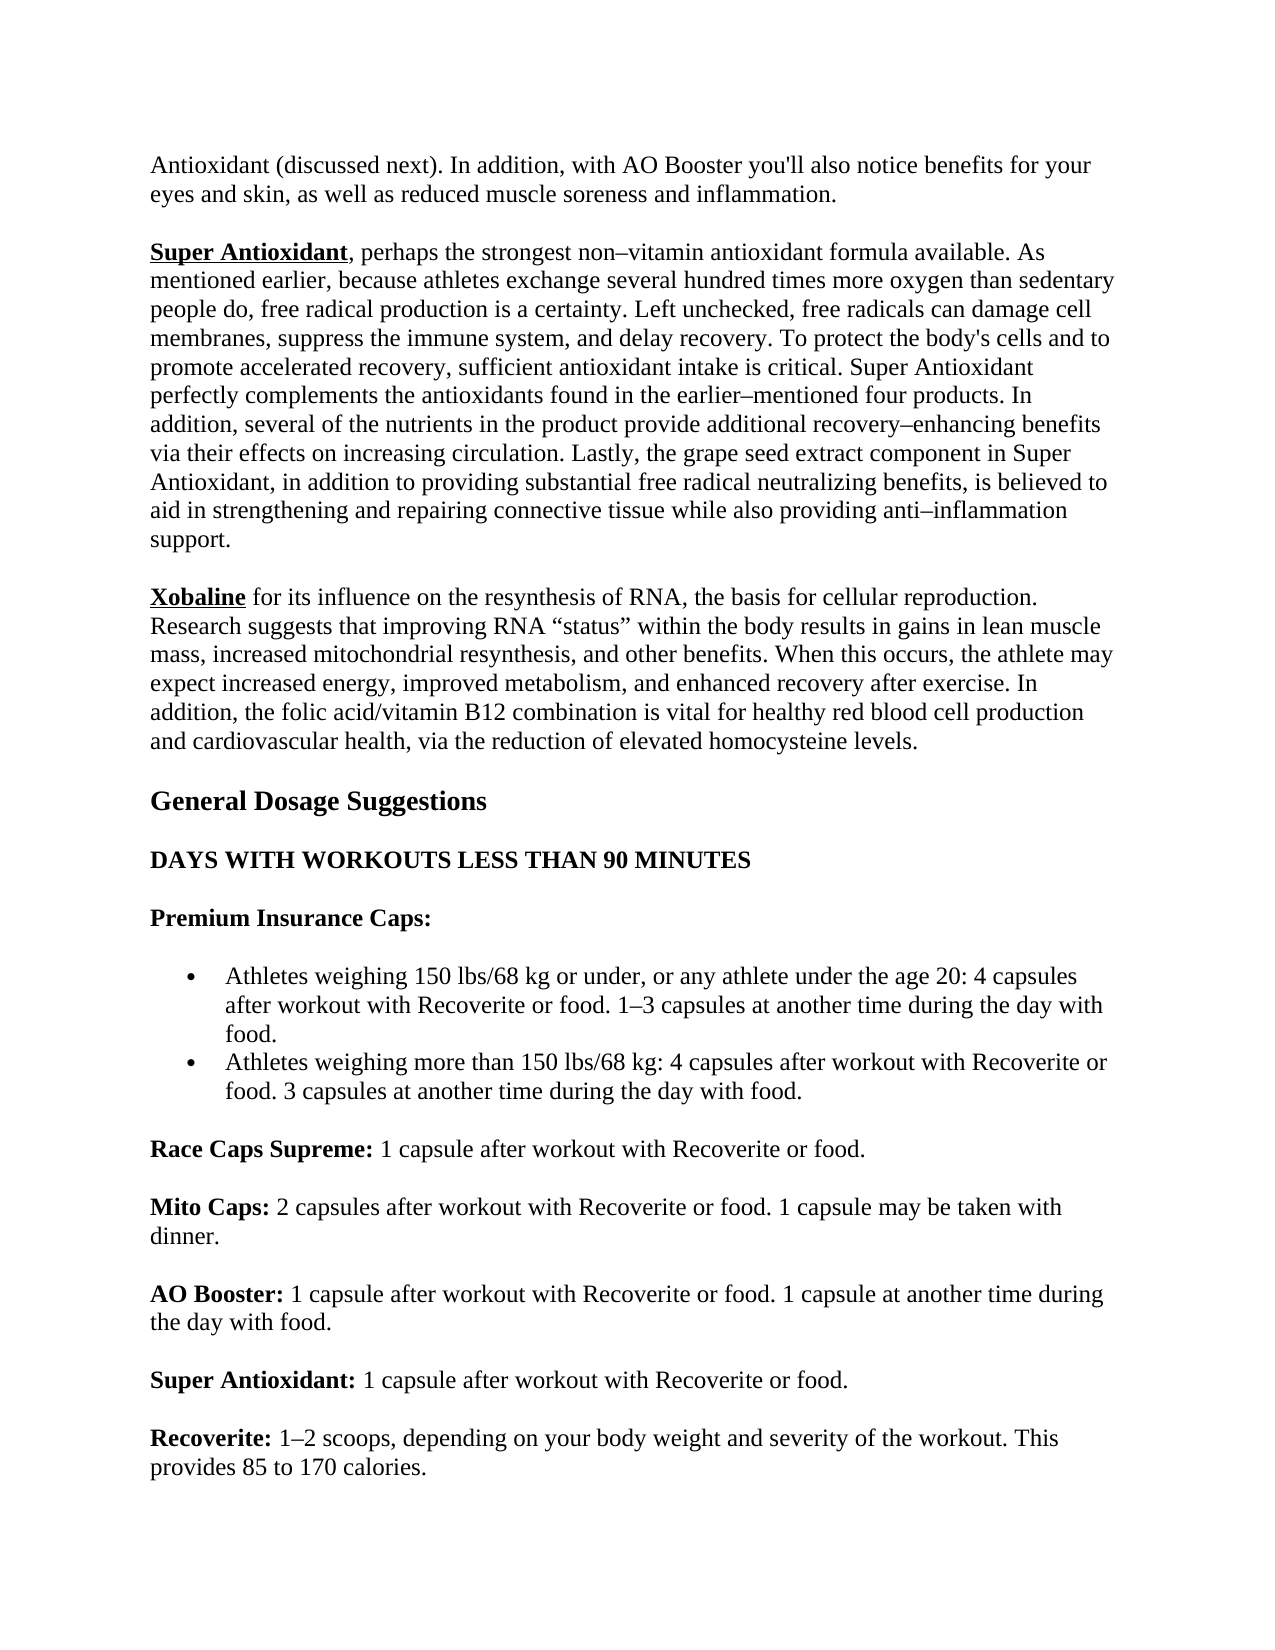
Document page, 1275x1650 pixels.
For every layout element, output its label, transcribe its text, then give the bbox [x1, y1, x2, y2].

text AO Booster: 1 capsule after workout with Recoverite or food. 1 capsule at another time during the day with food. [150, 1279, 1125, 1336]
text General Dosage Suggestions [150, 784, 1125, 816]
text DAYS WITH WORKOUTS LESS THAN 90 MINUTES [150, 845, 1125, 874]
text Super Antioxidant: 1 capsule after workout with Recoverite or food. [150, 1365, 1125, 1394]
text Super Antioxidant, perhaps the strongest non–vitamin antioxidant formula available. As mentioned earlier, because athletes exchange several hundred times more oxygen than sedentary people do, free radical production is a certainty. Left unchecked, free radicals can damage cell membranes, suppress the immune system, and delay recovery. To protect the body's cells and to promote accelerated recovery, sufficient antioxidant intake is critical. Super Antioxidant perfectly complements the antioxidants found in the earlier–mentioned four products. In addition, several of the nutrients in the product provide additional recovery–enhancing benefits via their effects on increasing circulation. Lastly, the grape seed extract component in Super Antioxidant, in addition to providing substantial free radical neutralizing benefits, is believed to aid in strengthening and repairing connective tissue while also providing anti–inflammation support. [150, 237, 1125, 553]
text Xobaline for its influence on the resynthesis of RNA, the basis for cellular reproduction. Research suggests that improving RNA “status” within the body results in gains in lean muscle mass, increased mitochondrial resynthesis, and other benefits. When this occurs, the athlete may expect increased energy, improved metabolism, and enhanced recovery after exercise. In addition, the folic acid/vitamin B12 combination is vital for healthy red blood cell production and cardiovascular health, via the reduction of elevated homocysteine levels. [150, 582, 1125, 754]
text Race Caps Supreme: 1 capsule after workout with Recoverite or food. [150, 1134, 1125, 1163]
list Athletes weighing more than 150 lbs/68 kg: 4 capsules after workout with Recoverite or food. 3 capsules at another time during the day with food. [187, 1047, 1125, 1105]
text Mito Caps: 2 capsules after workout with Recoverite or food. 1 capsule may be taken with dinner. [150, 1192, 1125, 1249]
text Recoverite: 1–2 scoops, depending on your body weight and severity of the workout. This provides 85 to 170 calories. [150, 1423, 1125, 1481]
text Premium Insurance Caps: [150, 903, 1125, 932]
list Athletes weighing 150 lbs/68 kg or under, or any athlete under the age 20: 4 capsules after workout with Recoverite or food. 1–3 capsules at another time during the day with food. [187, 961, 1125, 1047]
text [150, 150, 1125, 207]
